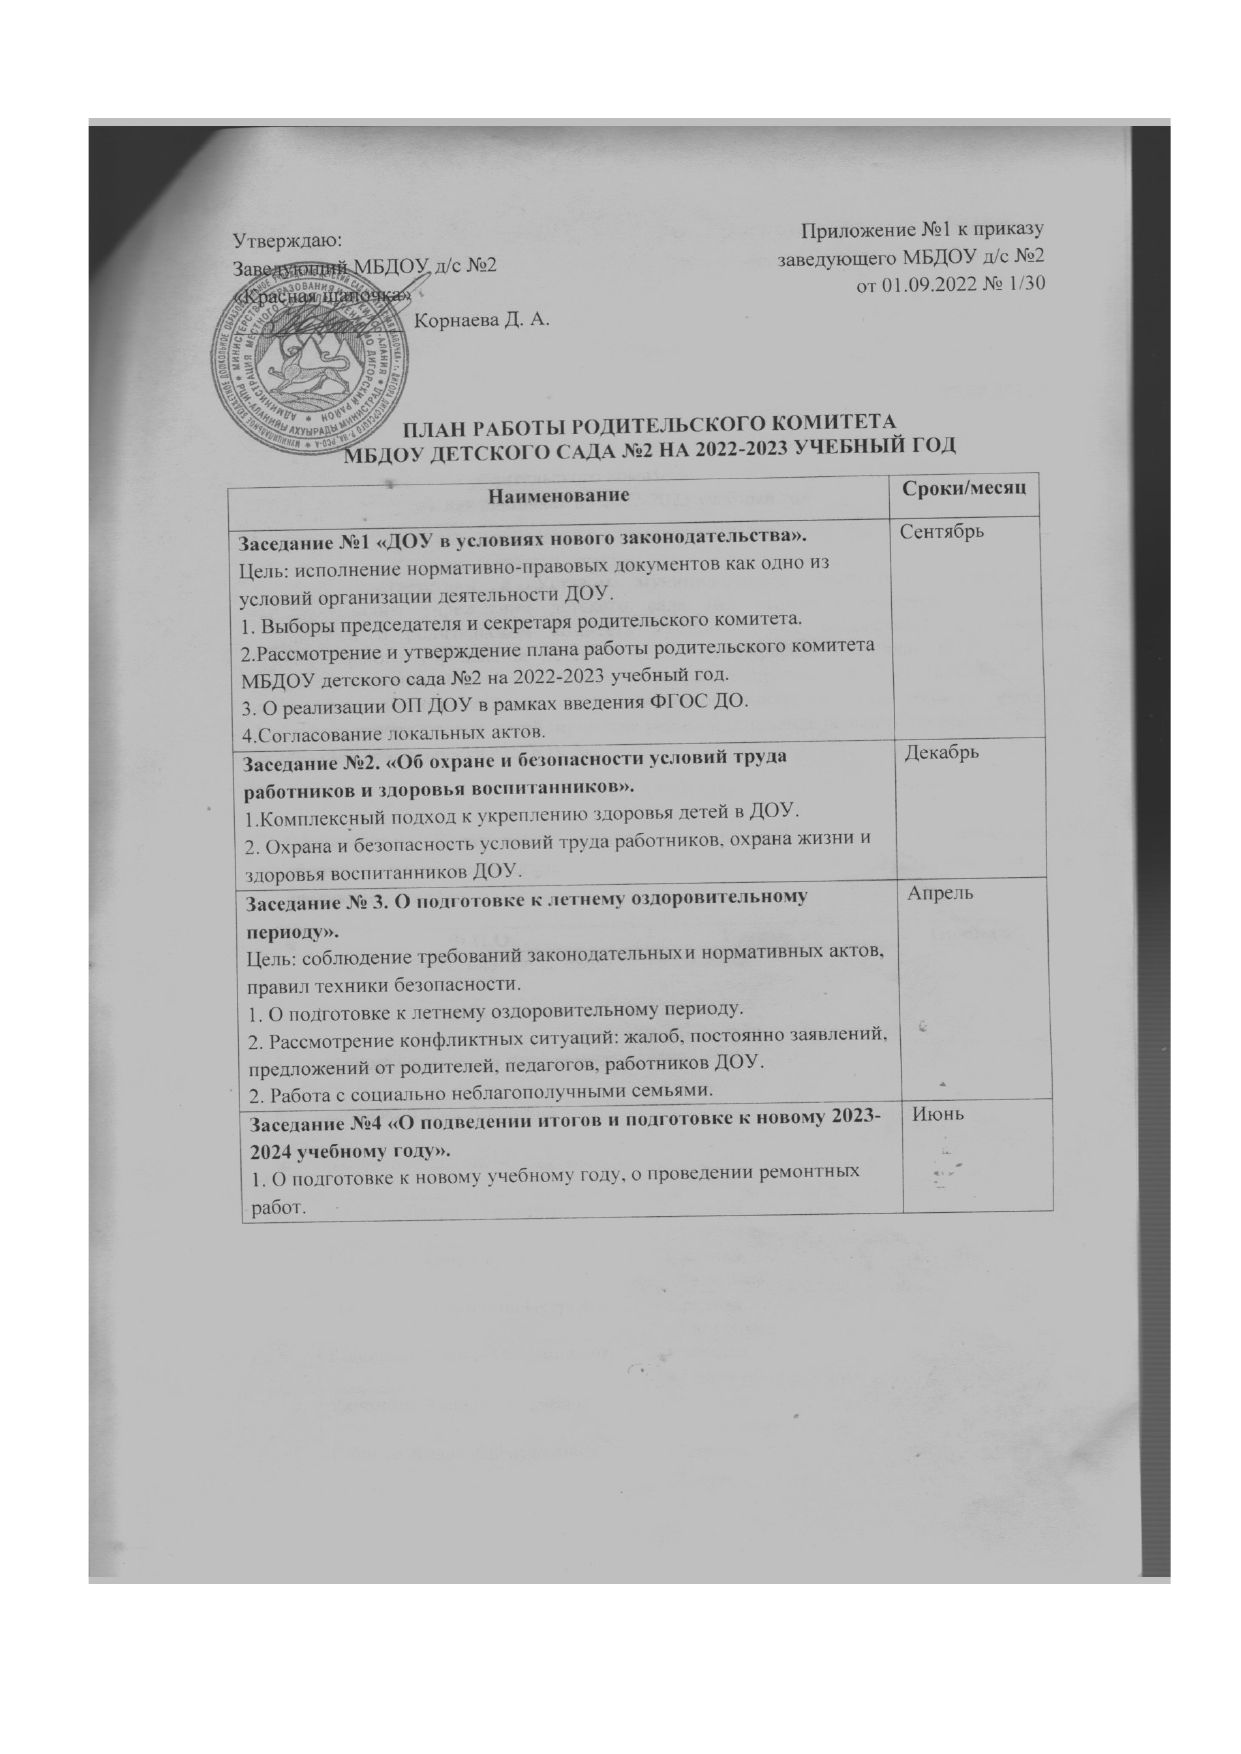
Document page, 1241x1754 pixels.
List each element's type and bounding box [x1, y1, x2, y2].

picture [88, 118, 1171, 1584]
